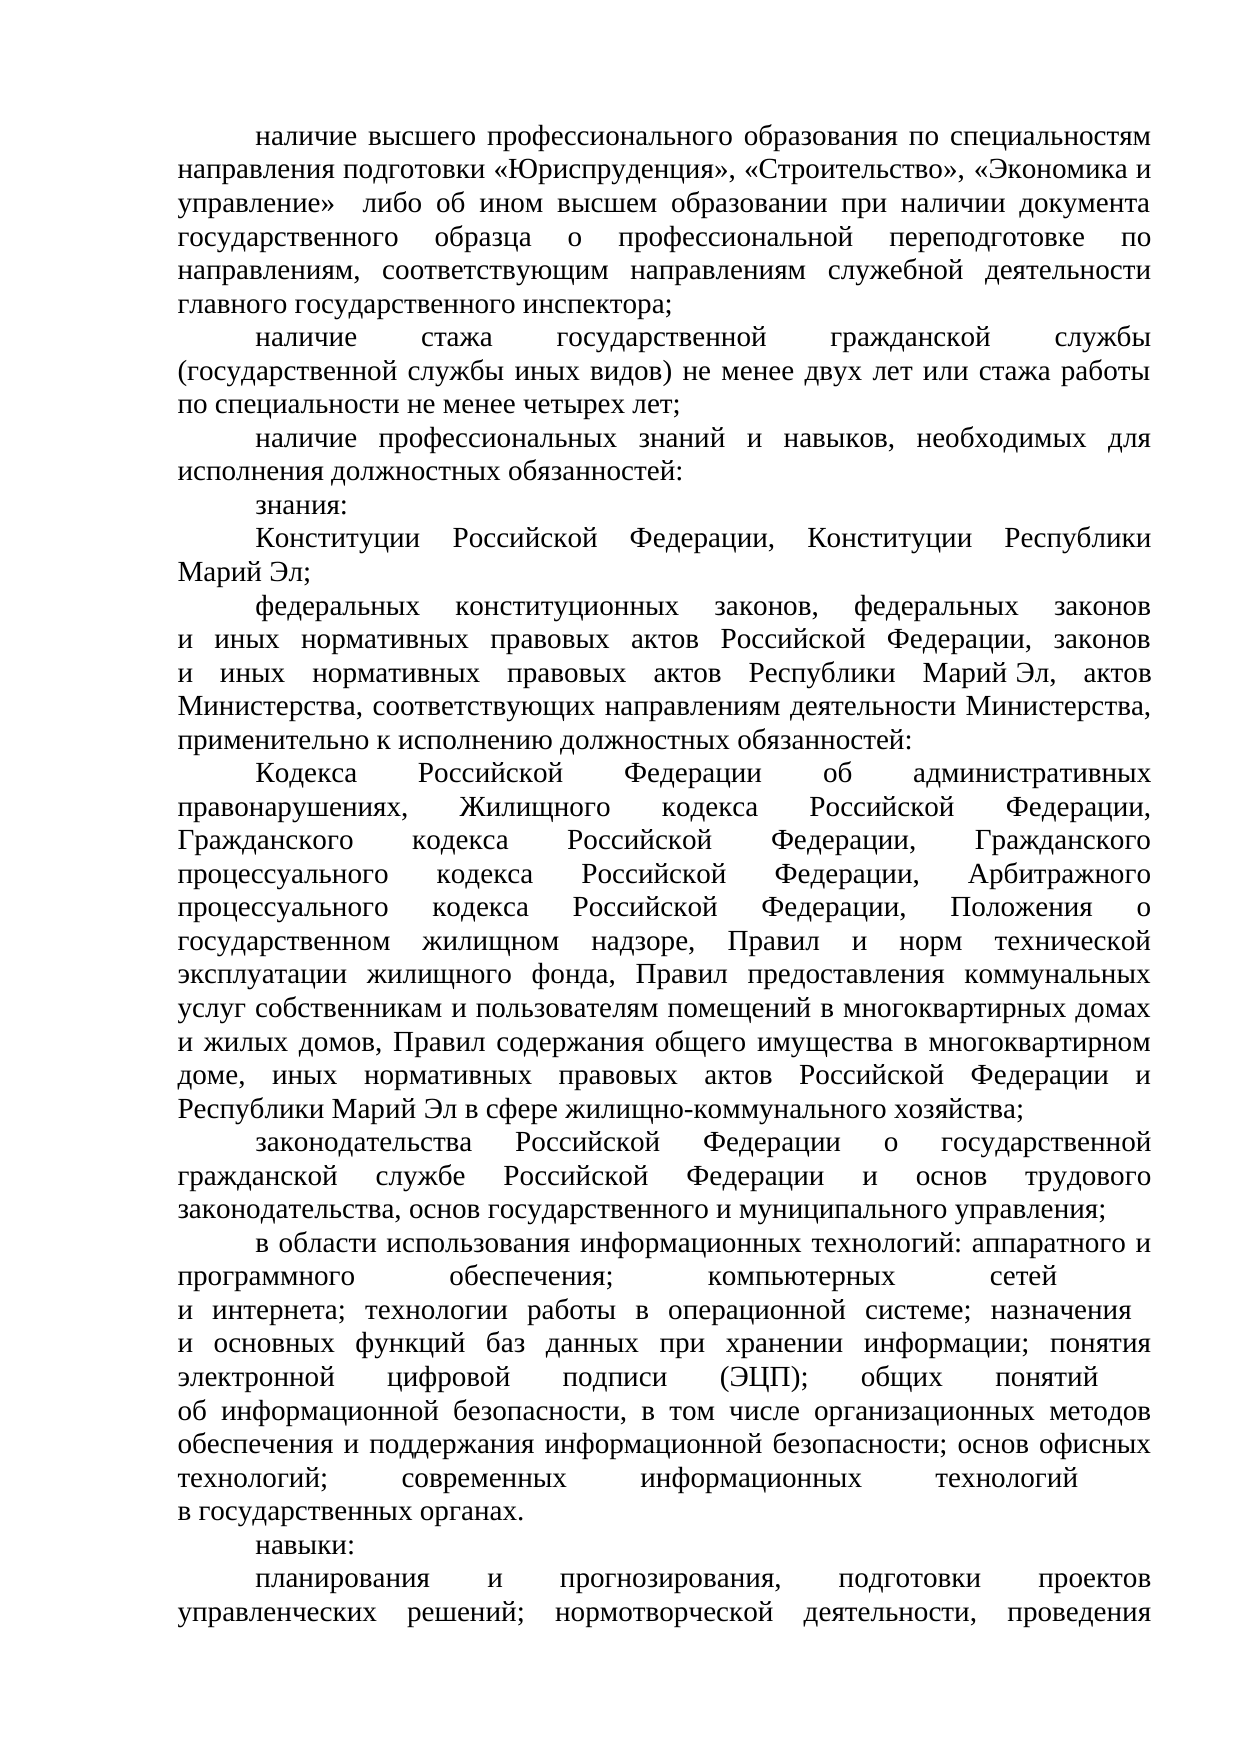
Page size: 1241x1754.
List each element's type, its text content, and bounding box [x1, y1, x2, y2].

text федеральных конституционных законов, федеральных законов и иных нормативных правовых актов Российской Федерации, законов и иных нормативных правовых актов Республики Марий Эл, актов Министерства, соответствующих направлениям деятельности Министерства, применительно к исполнению должностных обязанностей: [177, 588, 1152, 755]
text законодательства Российской Федерации о государственной гражданской службе Российской Федерации и основ трудового законодательства, основ государственного и муниципального управления; [177, 1124, 1152, 1225]
text Конституции Российской Федерации, Конституции Республики Марий Эл; [177, 521, 1152, 588]
text наличие профессиональных знаний и навыков, необходимых для исполнения должностных обязанностей: [177, 420, 1152, 487]
text в области использования информационных технологий: аппаратного и программного обеспечения; компьютерных сетей и интернета; технологии работы в операционной системе; назначения и основных функций баз данных при хранении информации; понятия электронной цифровой подписи (ЭЦП); общих понятий об информационной безопасности, в том числе организационных методов обеспечения и поддержания информационной безопасности; основ офисных технологий; современных информационных технологий в государственных органах. [177, 1225, 1152, 1527]
text навыки: [177, 1527, 1152, 1560]
text знания: [177, 487, 1152, 521]
text Кодекса Российской Федерации об административных правонарушениях, Жилищного кодекса Российской Федерации, Гражданского кодекса Российской Федерации, Гражданского процессуального кодекса Российской Федерации, Арбитражного процессуального кодекса Российской Федерации, Положения о государственном жилищном надзоре, Правил и норм технической эксплуатации жилищного фонда, Правил предоставления коммунальных услуг собственникам и пользователям помещений в многоквартирных домах и жилых домов, Правил содержания общего имущества в многоквартирном доме, иных нормативных правовых актов Российской Федерации и Республики Марий Эл в сфере жилищно-коммунального хозяйства; [177, 755, 1152, 1124]
text наличие высшего профессионального образования по специальностям направления подготовки «Юриспруденция», «Строительство», «Экономика и управление» либо об ином высшем образовании при наличии документа государственного образца о профессиональной переподготовке по направлениям, соответствующим направлениям служебной деятельности главного государственного инспектора; [177, 118, 1152, 319]
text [177, 1560, 1152, 1627]
text наличие стажа государственной гражданской службы (государственной службы иных видов) не менее двух лет или стажа работы по специальности не менее четырех лет; [177, 319, 1152, 420]
